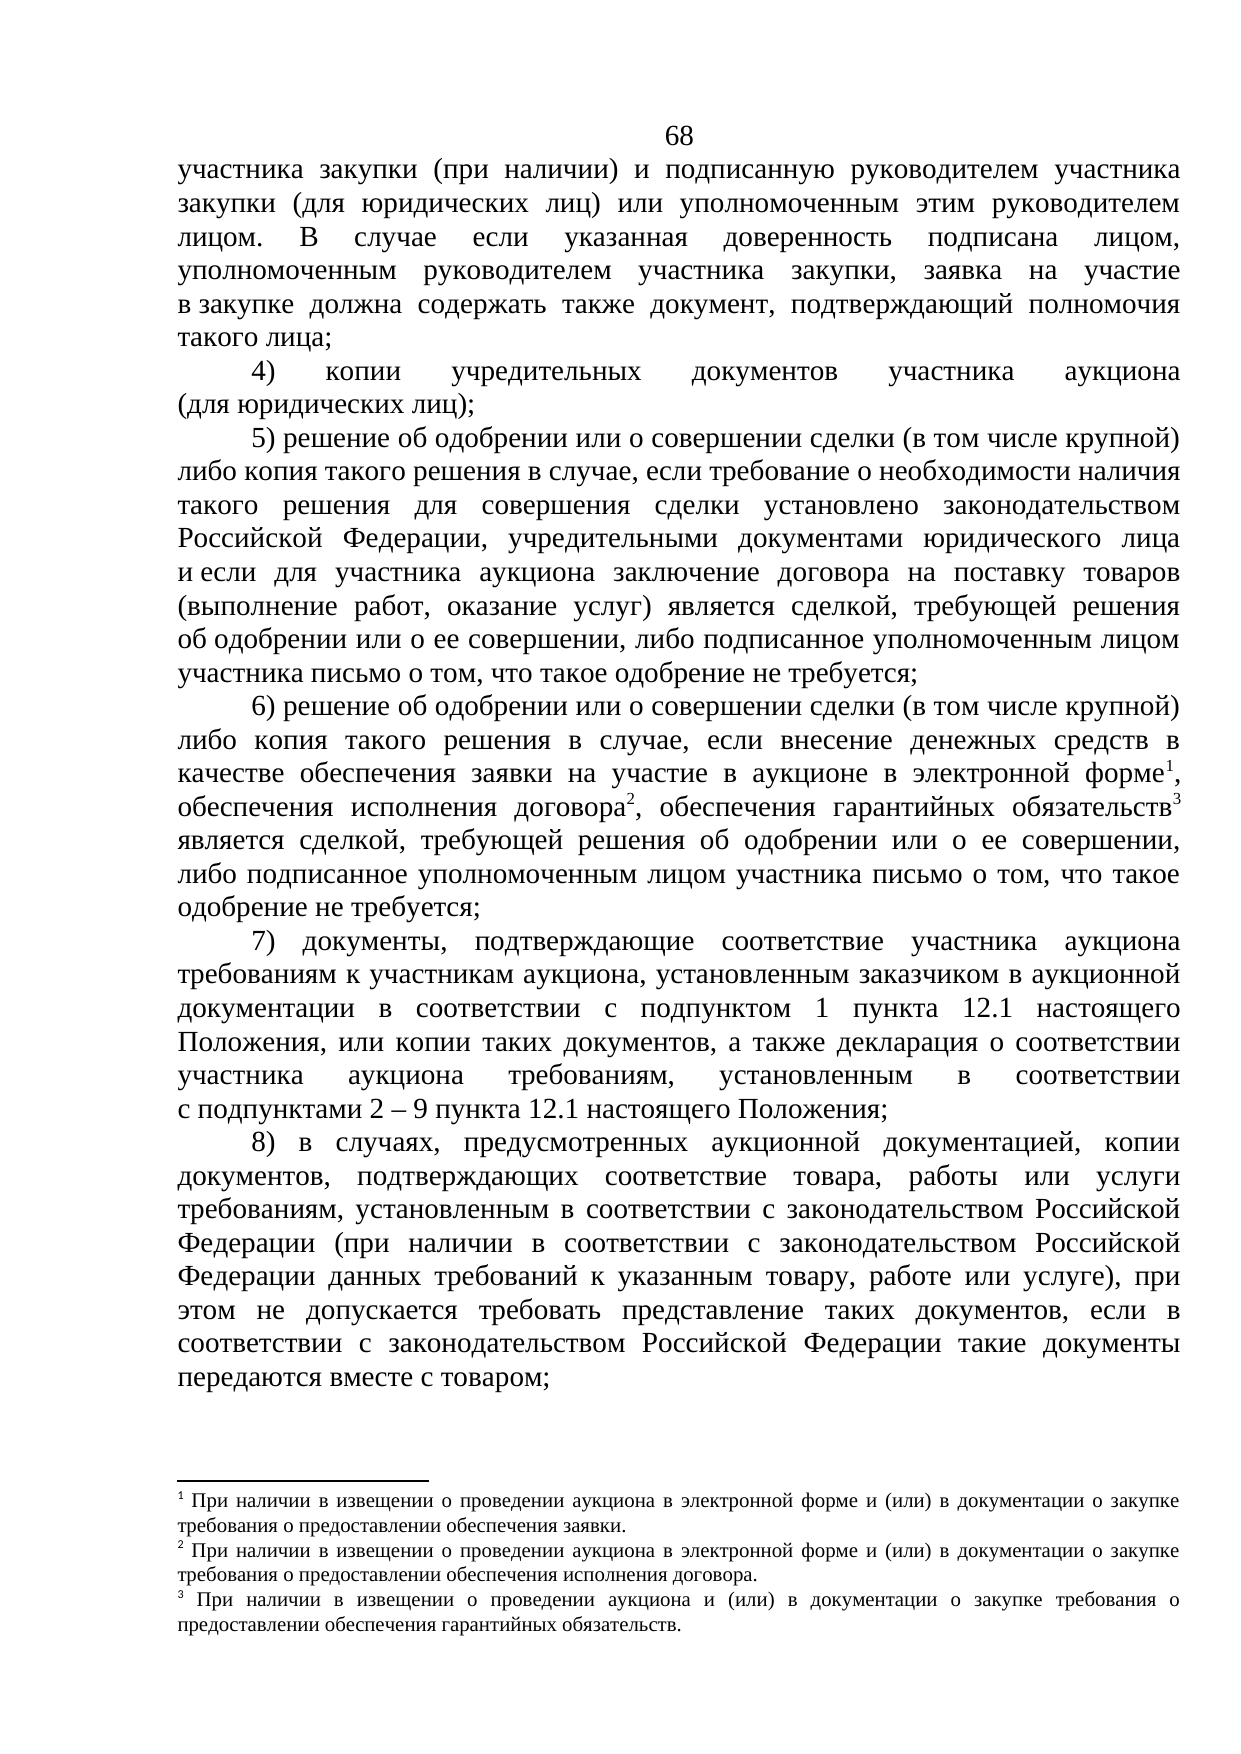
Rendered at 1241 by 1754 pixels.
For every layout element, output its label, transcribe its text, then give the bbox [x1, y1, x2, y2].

text 4) копии учредительных документов участника аукциона (для юридических лиц); [177, 353, 1181, 420]
text 8) в случаях, предусмотренных аукционной документацией, копии документов, подтверждающих соответствие товара, работы или услуги требованиям, установленным в соответствии с законодательством Российской Федерации (при наличии в соответствии с законодательством Российской Федерации данных требований к указанным товару, работе или услуге), при этом не допускается требовать представление таких документов, если в соответствии с законодательством Российской Федерации такие документы передаются вместе с товаром; [177, 1124, 1181, 1393]
text 6) решение об одобрении или о совершении сделки (в том числе крупной) либо копия такого решения в случае, если внесение денежных средств в качестве обеспечения заявки на участие в аукционе в электронной форме, обеспечения исполнения договора, обеспечения гарантийных обязательств является сделкой, требующей решения об одобрении или о ее совершении, либо подписанное уполномоченным лицом участника письмо о том, что такое одобрение не требуется; [177, 688, 1181, 923]
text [177, 152, 1181, 353]
text 5) решение об одобрении или о совершении сделки (в том числе крупной) либо копия такого решения в случае, если требование о необходимости наличия такого решения для совершения сделки установлено законодательством Российской Федерации, учредительными документами юридического лица и если для участника аукциона заключение договора на поставку товаров (выполнение работ, оказание услуг) является сделкой, требующей решения об одобрении или о ее совершении, либо подписанное уполномоченным лицом участника письмо о том, что такое одобрение не требуется; [177, 420, 1181, 688]
text 7) документы, подтверждающие соответствие участника аукциона требованиям к участникам аукциона, установленным заказчиком в аукционной документации в соответствии с подпунктом 1 пункта 12.1 настоящего Положения, или копии таких документов, а также декларация о соответствии участника аукциона требованиям, установленным в соответствии с подпунктами 2 – 9 пункта 12.1 настоящего Положения; [177, 923, 1181, 1124]
